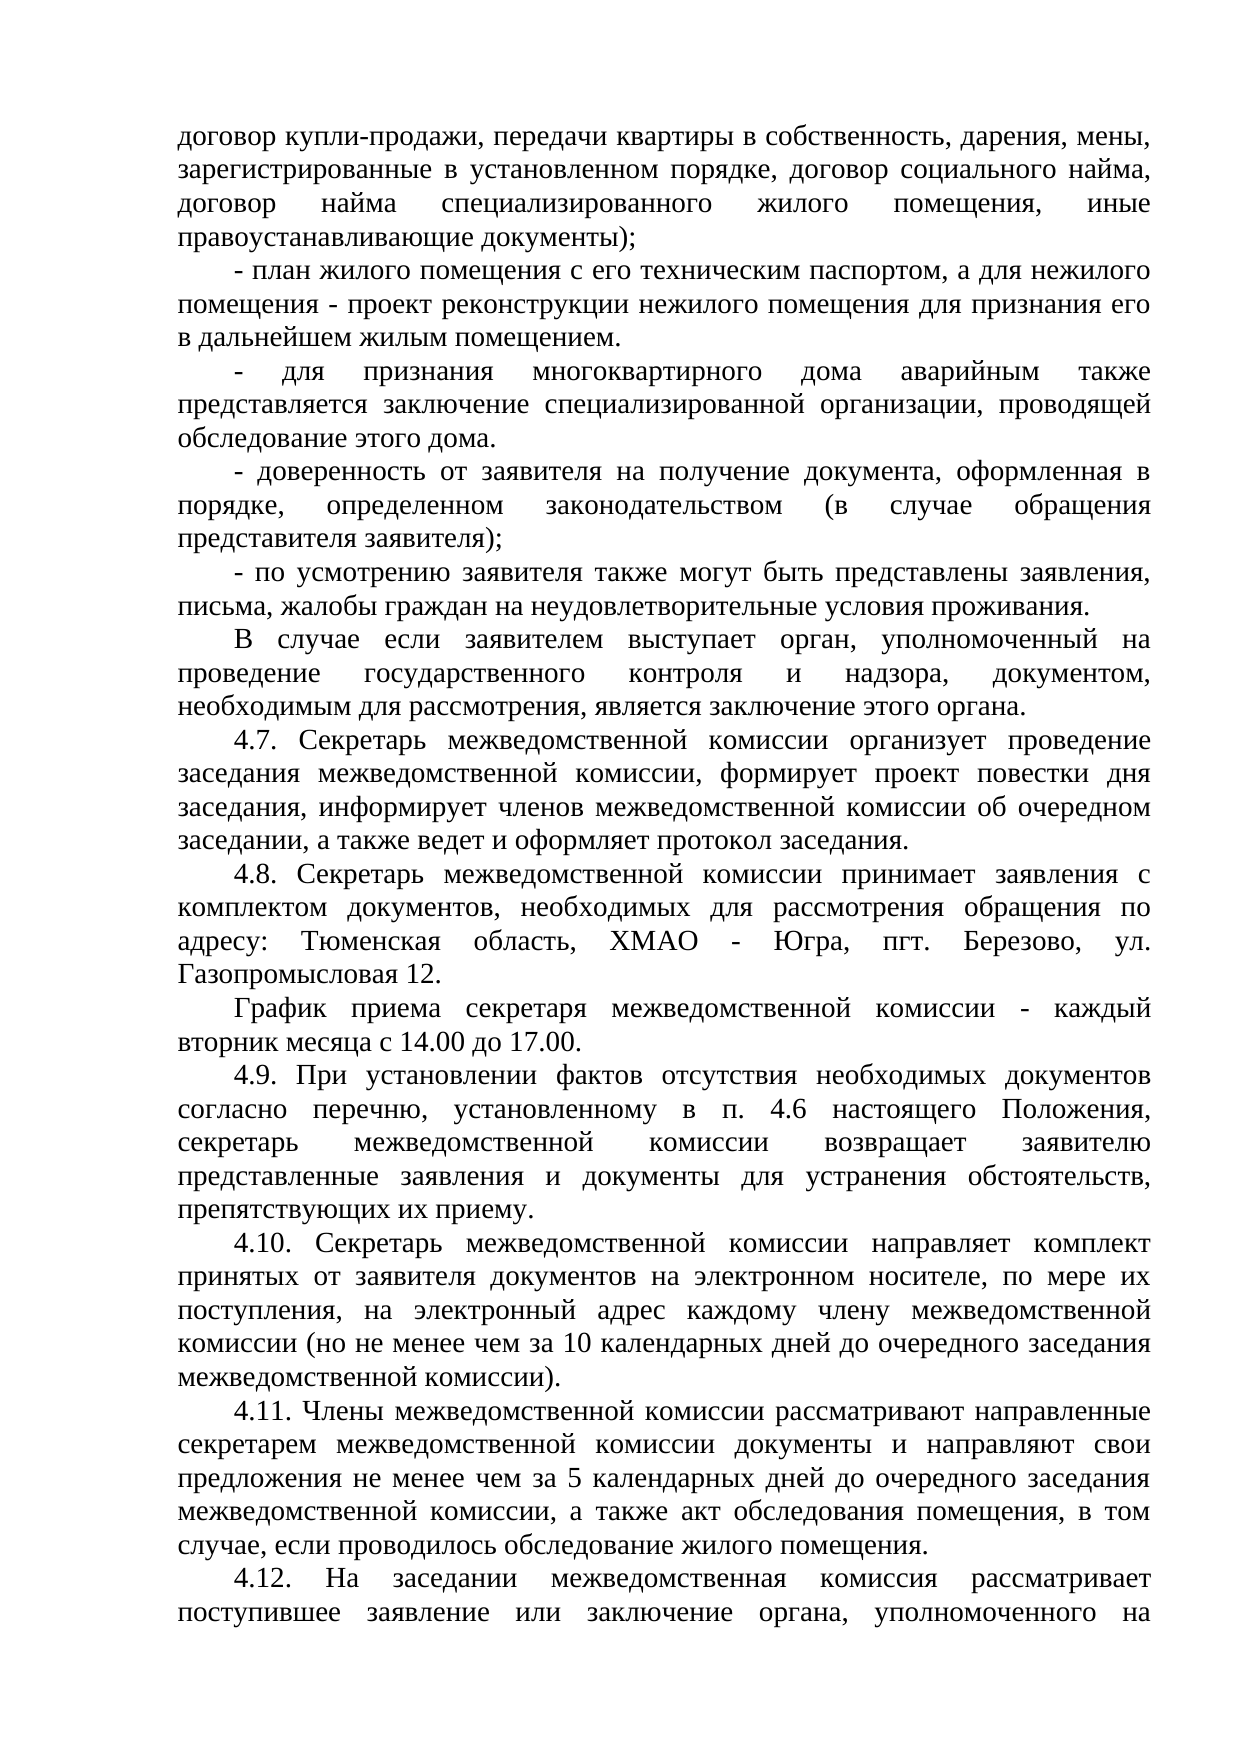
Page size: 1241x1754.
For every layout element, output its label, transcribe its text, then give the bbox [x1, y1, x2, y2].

text График приема секретаря межведомственной комиссии - каждый вторник месяца с 14.00 до 17.00. [177, 990, 1152, 1057]
text 4.7. Секретарь межведомственной комиссии организует проведение заседания межведомственной комиссии, формирует проект повестки дня заседания, информирует членов межведомственной комиссии об очередном заседании, а также ведет и оформляет протокол заседания. [177, 722, 1152, 856]
text - для признания многоквартирного дома аварийным также представляется заключение специализированной организации, проводящей обследование этого дома. [177, 353, 1152, 453]
text В случае если заявителем выступает орган, уполномоченный на проведение государственного контроля и надзора, документом, необходимым для рассмотрения, является заключение этого органа. [177, 621, 1152, 722]
text - план жилого помещения с его техническим паспортом, а для нежилого помещения - проект реконструкции нежилого помещения для признания его в дальнейшем жилым помещением. [177, 252, 1152, 353]
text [177, 1560, 1152, 1627]
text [177, 118, 1152, 252]
text 4.11. Члены межведомственной комиссии рассматривают направленные секретарем межведомственной комиссии документы и направляют свои предложения не менее чем за 5 календарных дней до очередного заседания межведомственной комиссии, а также акт обследования помещения, в том случае, если проводилось обследование жилого помещения. [177, 1393, 1152, 1560]
text 4.10. Секретарь межведомственной комиссии направляет комплект принятых от заявителя документов на электронном носителе, по мере их поступления, на электронный адрес каждому члену межведомственной комиссии (но не менее чем за 10 календарных дней до очередного заседания межведомственной комиссии). [177, 1225, 1152, 1393]
text 4.9. При установлении фактов отсутствия необходимых документов согласно перечню, установленному в п. 4.6 настоящего Положения, секретарь межведомственной комиссии возвращает заявителю представленные заявления и документы для устранения обстоятельств, препятствующих их приему. [177, 1057, 1152, 1225]
text - по усмотрению заявителя также могут быть представлены заявления, письма, жалобы граждан на неудовлетворительные условия проживания. [177, 554, 1152, 621]
text - доверенность от заявителя на получение документа, оформленная в порядке, определенном законодательством (в случае обращения представителя заявителя); [177, 453, 1152, 554]
text 4.8. Секретарь межведомственной комиссии принимает заявления с комплектом документов, необходимых для рассмотрения обращения по адресу: Тюменская область, ХМАО - Югра, пгт. Березово, ул. Газопромысловая 12. [177, 856, 1152, 990]
